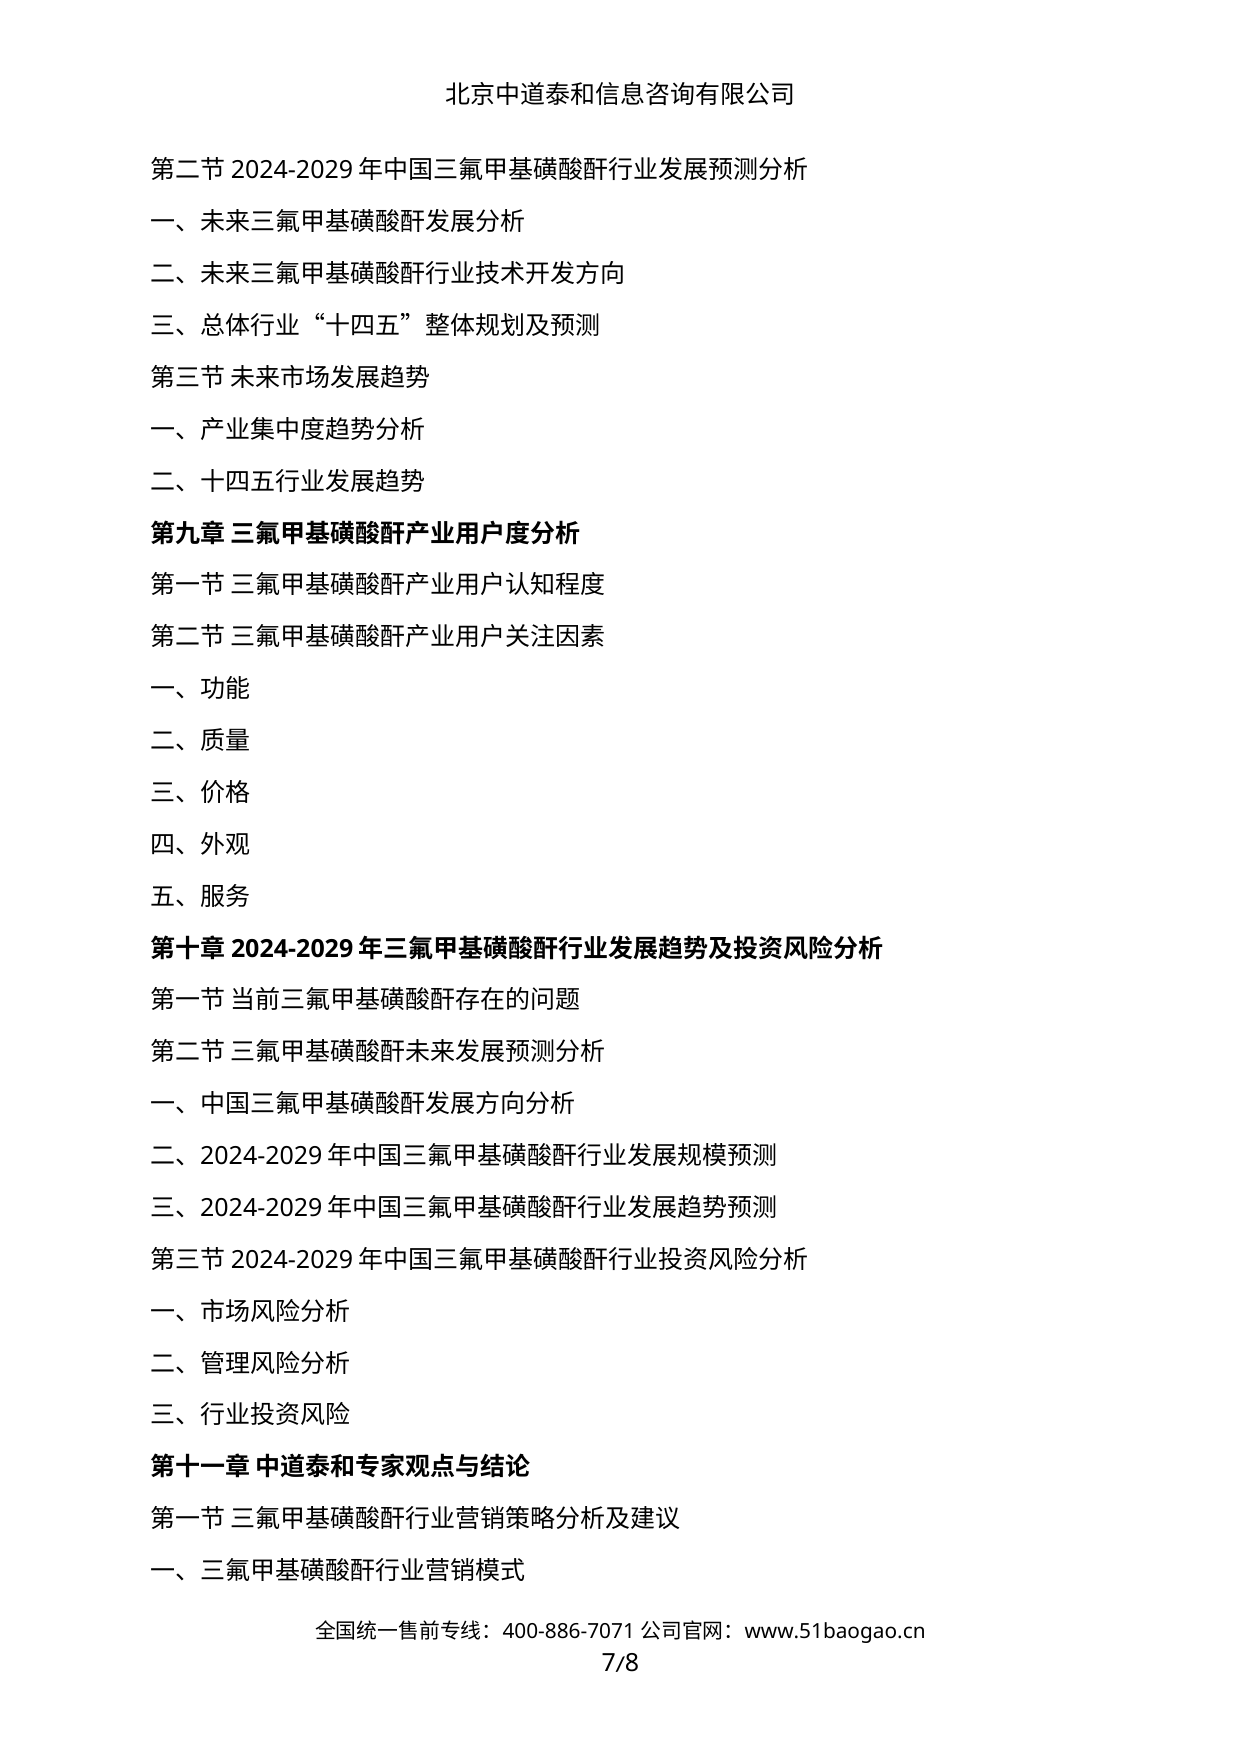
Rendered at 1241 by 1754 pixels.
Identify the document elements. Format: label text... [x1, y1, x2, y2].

text 第一节 当前三氟甲基磺酸酐存在的问题 [150, 980, 1090, 1016]
text 第十章 2024-2029年三氟甲基磺酸酐行业发展趋势及投资风险分析 [150, 928, 1090, 964]
text 第二节 2024-2029年中国三氟甲基磺酸酐行业发展预测分析 [150, 150, 1090, 186]
text 一、三氟甲基磺酸酐行业营销模式 [150, 1551, 1090, 1587]
text 三、价格 [150, 772, 1090, 809]
text 第三节 2024-2029年中国三氟甲基磺酸酐行业投资风险分析 [150, 1239, 1090, 1276]
text 一、市场风险分析 [150, 1291, 1090, 1327]
text 第一节 三氟甲基磺酸酐行业营销策略分析及建议 [150, 1499, 1090, 1535]
text 一、中国三氟甲基磺酸酐发展方向分析 [150, 1084, 1090, 1120]
text 五、服务 [150, 876, 1090, 912]
text 一、功能 [150, 669, 1090, 705]
text 二、十四五行业发展趋势 [150, 461, 1090, 497]
text 一、未来三氟甲基磺酸酐发展分析 [150, 202, 1090, 238]
text 一、产业集中度趋势分析 [150, 409, 1090, 446]
text 二、2024-2029年中国三氟甲基磺酸酐行业发展规模预测 [150, 1136, 1090, 1172]
text 第二节 三氟甲基磺酸酐未来发展预测分析 [150, 1032, 1090, 1068]
text 第十一章 中道泰和专家观点与结论 [150, 1447, 1090, 1483]
text 第二节 三氟甲基磺酸酐产业用户关注因素 [150, 617, 1090, 653]
text 第三节 未来市场发展趋势 [150, 357, 1090, 394]
text 第一节 三氟甲基磺酸酐产业用户认知程度 [150, 565, 1090, 601]
text 二、管理风险分析 [150, 1343, 1090, 1379]
text 三、2024-2029年中国三氟甲基磺酸酐行业发展趋势预测 [150, 1187, 1090, 1224]
text 第九章 三氟甲基磺酸酐产业用户度分析 [150, 513, 1090, 549]
text 三、总体行业“十四五”整体规划及预测 [150, 306, 1090, 342]
text 四、外观 [150, 824, 1090, 861]
text 三、行业投资风险 [150, 1395, 1090, 1431]
text 二、质量 [150, 721, 1090, 757]
text 二、未来三氟甲基磺酸酐行业技术开发方向 [150, 254, 1090, 290]
